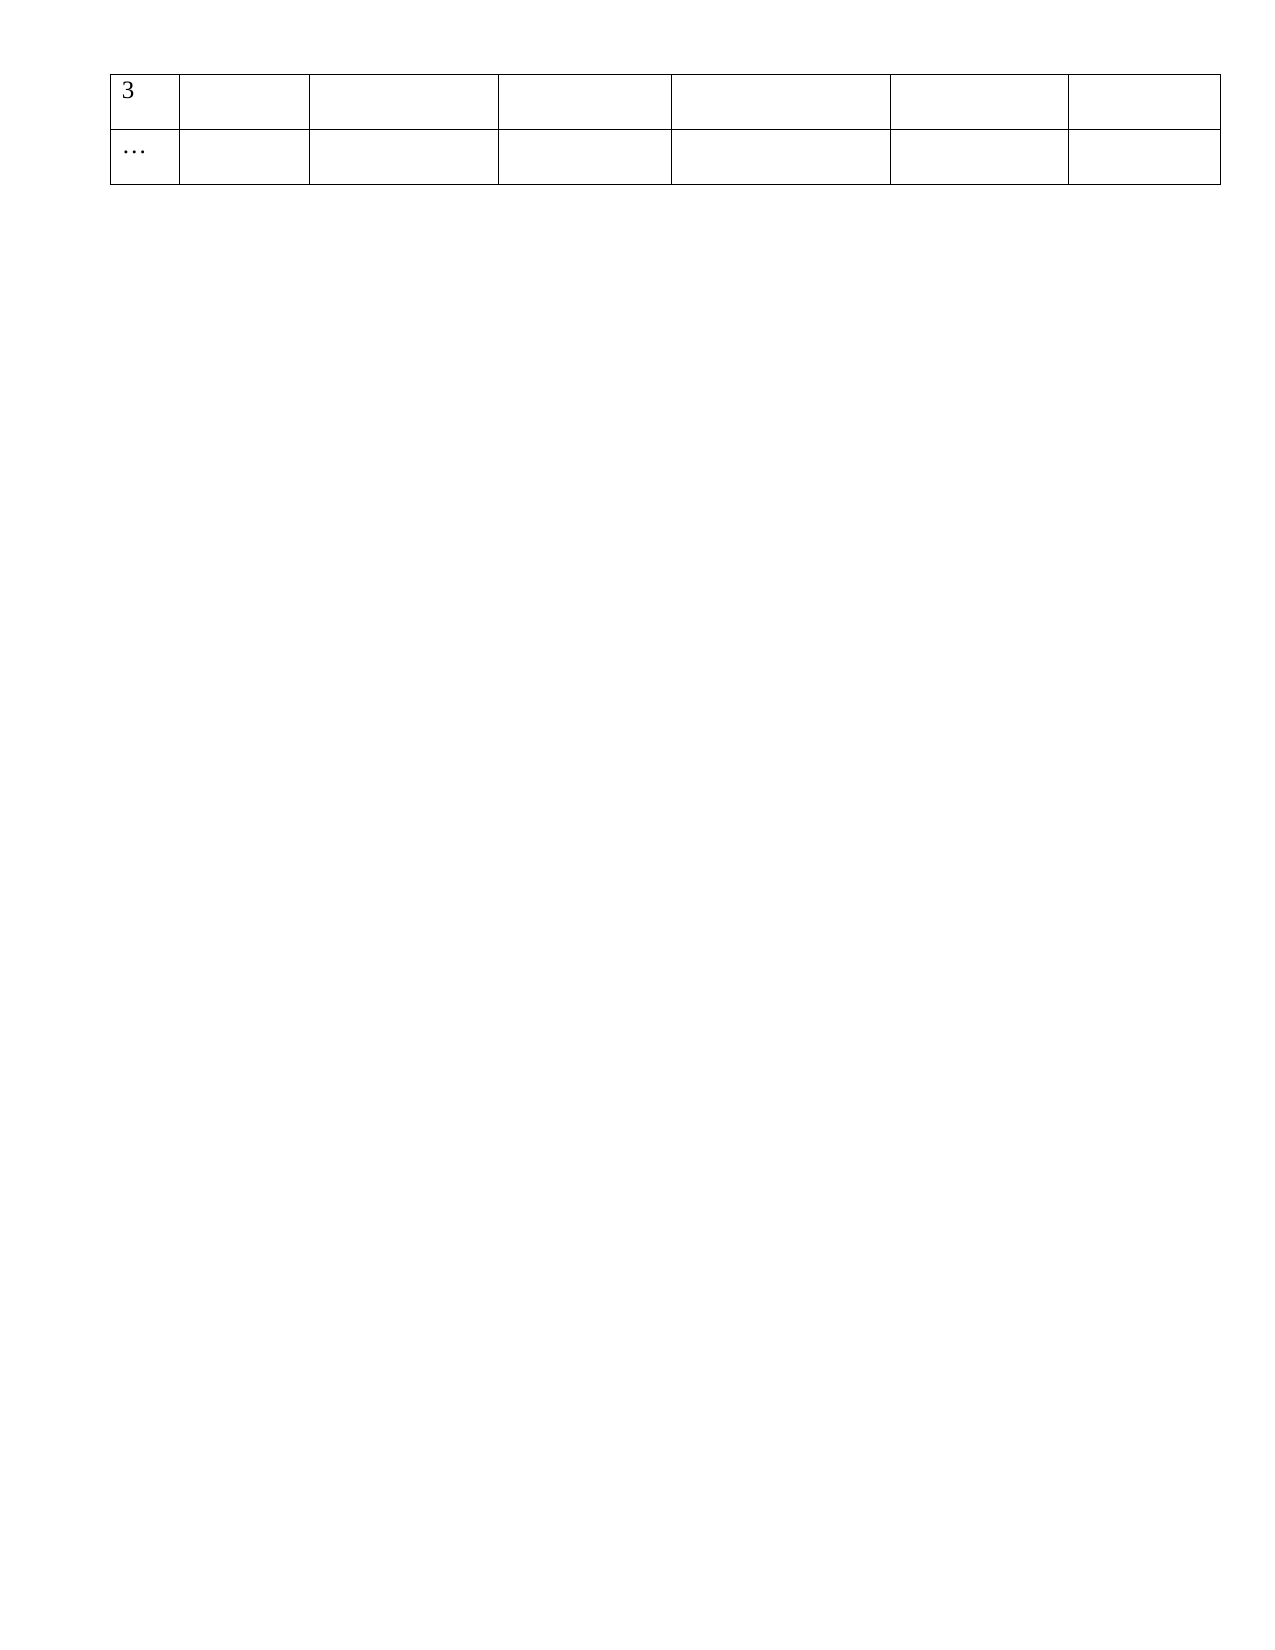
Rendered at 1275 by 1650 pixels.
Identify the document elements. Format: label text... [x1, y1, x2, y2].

table_cell [180, 130, 309, 184]
table_cell [1069, 75, 1220, 129]
table_cell [310, 75, 498, 129]
table_cell [499, 75, 671, 129]
table_cell [180, 75, 309, 129]
table_cell [1069, 130, 1220, 184]
table_cell [499, 130, 671, 184]
table_cell … [111, 130, 179, 184]
table_cell [891, 75, 1068, 129]
table_cell 3 [111, 75, 179, 129]
table_cell [672, 130, 890, 184]
table_cell [672, 75, 890, 129]
table_cell [310, 130, 498, 184]
table_cell [891, 130, 1068, 184]
